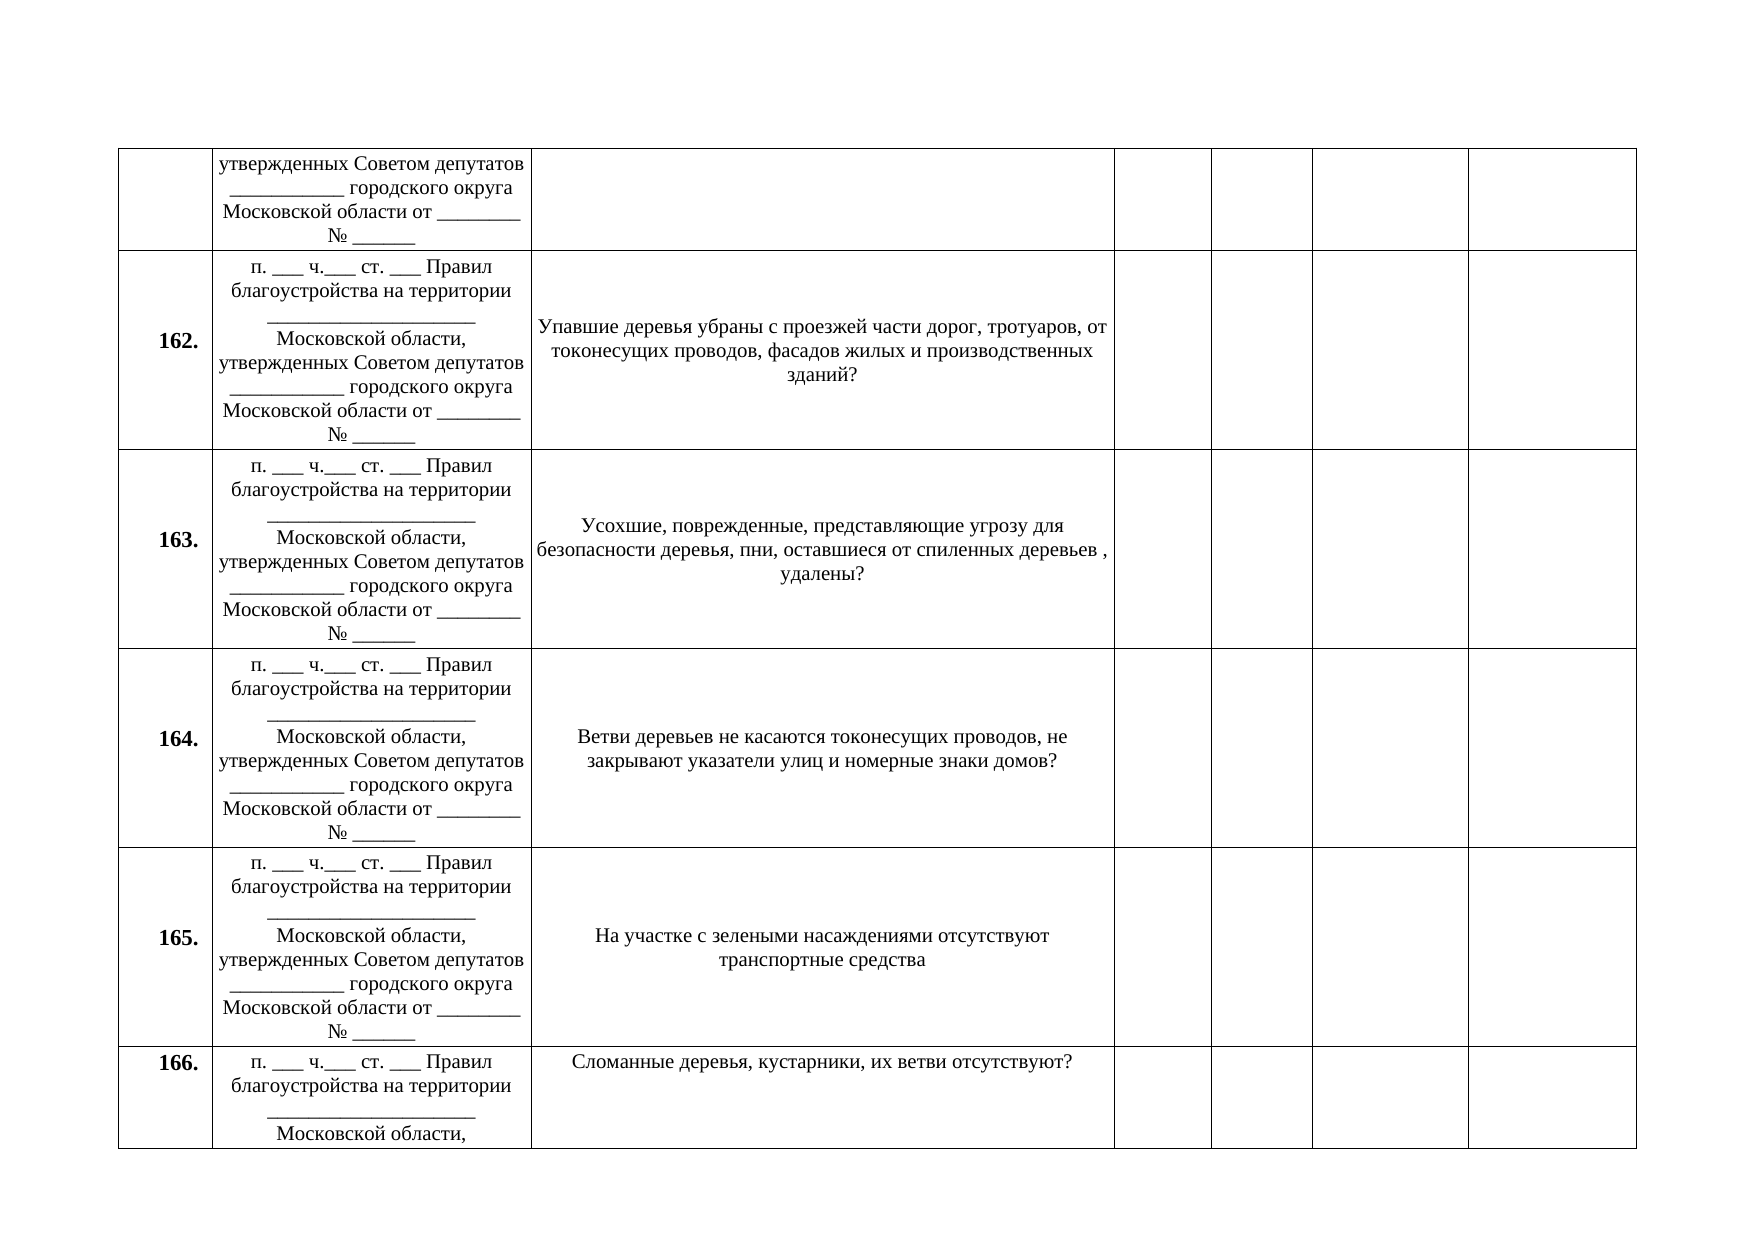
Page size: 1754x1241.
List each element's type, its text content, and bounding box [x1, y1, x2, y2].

table_cell [1313, 1047, 1468, 1148]
table_cell [1115, 848, 1211, 1046]
table_cell [1469, 149, 1636, 250]
table_cell [1212, 149, 1312, 250]
table_cell [1115, 649, 1211, 847]
table_cell [119, 848, 212, 1046]
table_cell [1469, 251, 1636, 449]
table_cell [1313, 649, 1468, 847]
table_cell [1313, 450, 1468, 648]
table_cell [213, 1047, 531, 1148]
table_cell [1313, 149, 1468, 250]
table_cell [1313, 251, 1468, 449]
table_cell Ветви деревьев не касаются токонесущих проводов, не закрывают указатели улиц и номерные знаки домов? [532, 649, 1114, 847]
table_cell [1212, 649, 1312, 847]
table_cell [532, 149, 1114, 250]
table_cell [1469, 649, 1636, 847]
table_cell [532, 1047, 1114, 1148]
table_cell [119, 149, 212, 250]
table_cell [119, 450, 212, 648]
table_cell [1469, 848, 1636, 1046]
table_cell [1212, 848, 1312, 1046]
table_cell [1115, 450, 1211, 648]
table_cell [1212, 450, 1312, 648]
table_cell [1115, 251, 1211, 449]
table_cell [1115, 1047, 1211, 1148]
table_cell Усохшие, поврежденные, представляющие угрозу для безопасности деревья, пни, оставшиеся от спиленных деревьев , удалены? [532, 450, 1114, 648]
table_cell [213, 149, 531, 250]
table_cell На участке с зелеными насаждениями отсутствуют транспортные средства [532, 848, 1114, 1046]
table_cell [119, 1047, 212, 1148]
table_cell [1212, 251, 1312, 449]
table_cell [1469, 1047, 1636, 1148]
table_cell [1212, 1047, 1312, 1148]
table_cell Упавшие деревья убраны с проезжей части дорог, тротуаров, от токонесущих проводов, фасадов жилых и производственных зданий? [532, 251, 1114, 449]
table_cell [1469, 450, 1636, 648]
table_cell [1313, 848, 1468, 1046]
table_cell [119, 251, 212, 449]
table_cell [119, 649, 212, 847]
table_cell [1115, 149, 1211, 250]
